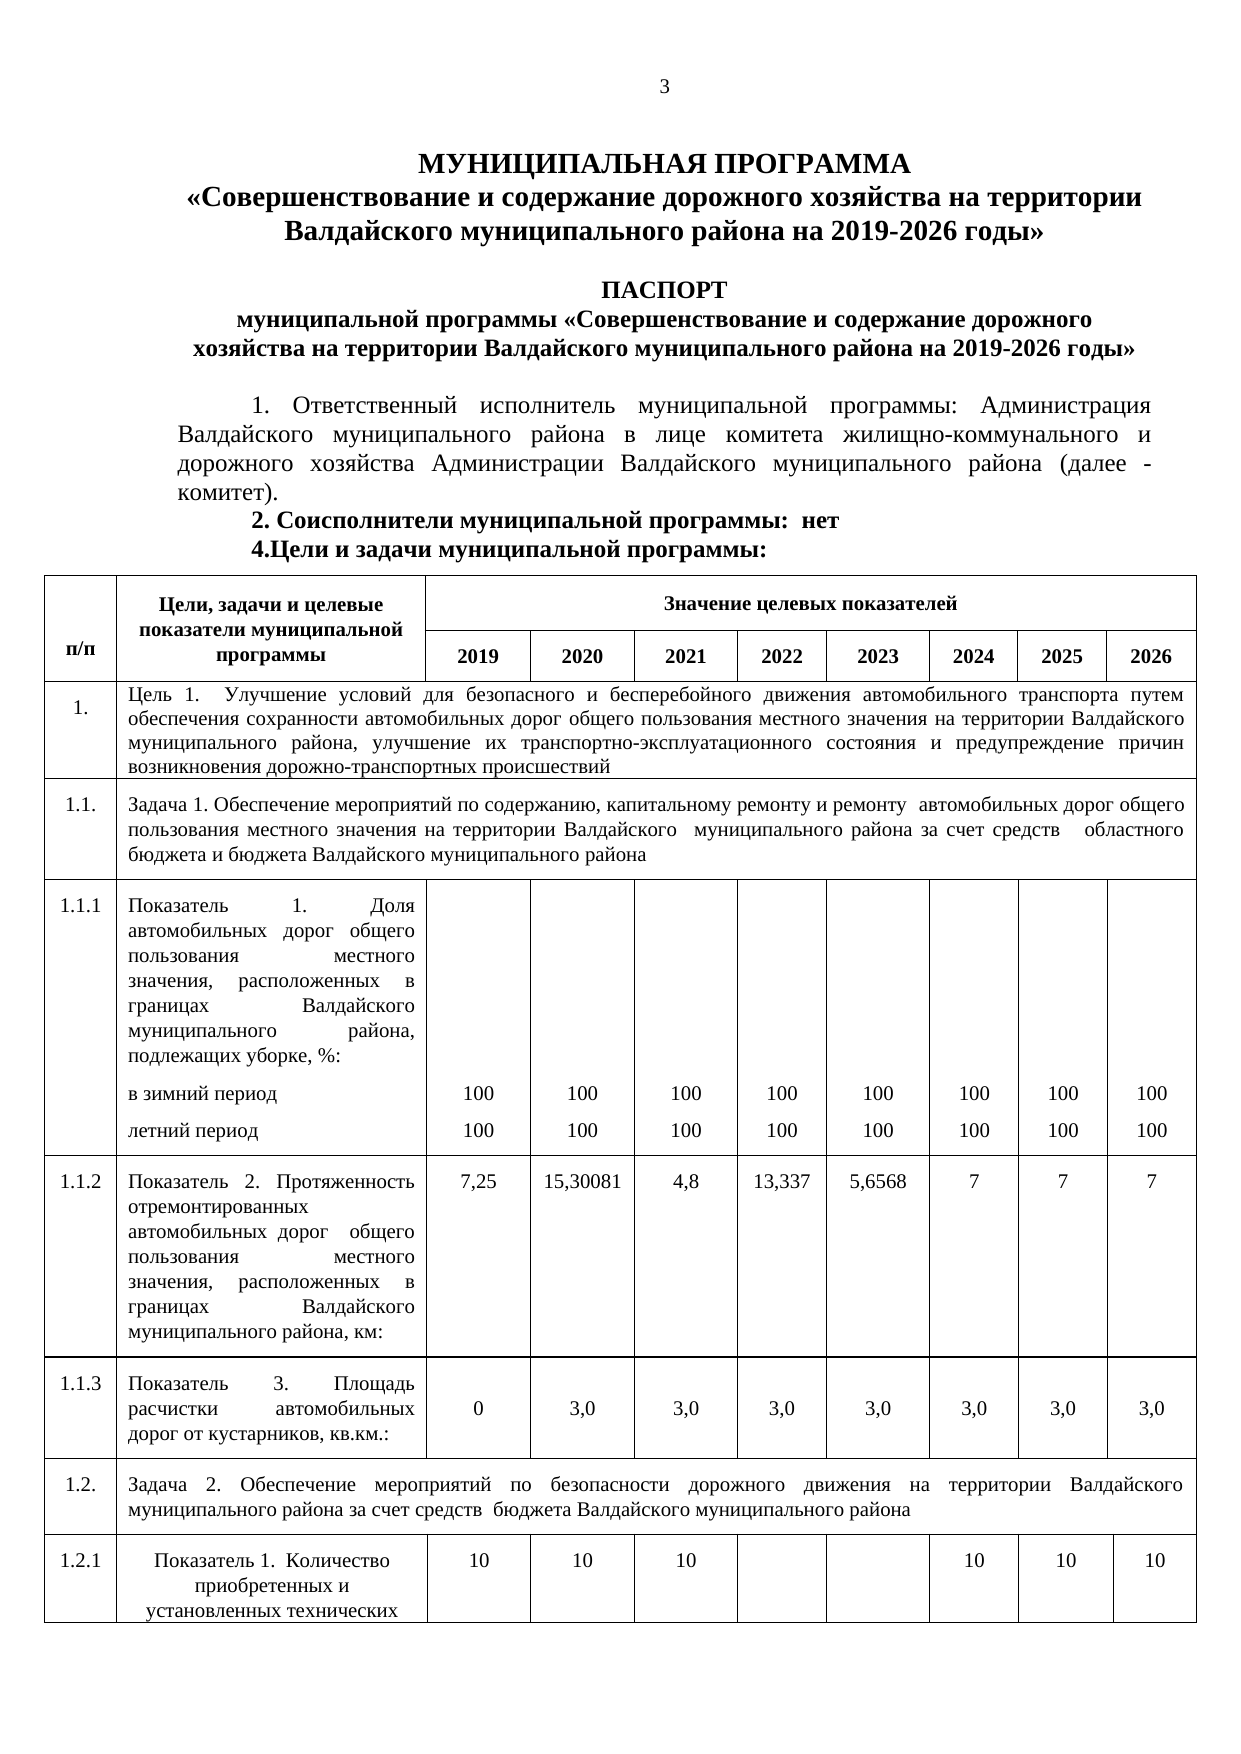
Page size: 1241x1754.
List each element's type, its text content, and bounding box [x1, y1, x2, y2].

text ПАСПОРТ [177, 275, 1152, 304]
table_cell 3,0 [930, 1358, 1018, 1457]
table_cell 7 [1108, 1156, 1196, 1356]
table_cell 2021 [635, 631, 737, 681]
table_cell 1.1.1 [45, 880, 116, 1155]
table_cell 100 100 [427, 880, 530, 1155]
table_cell 4,8 [635, 1156, 737, 1356]
table_cell 3,0 [827, 1358, 929, 1457]
table_cell 3,0 [1108, 1358, 1196, 1457]
table_cell 2024 [930, 631, 1017, 681]
table_header Цели, задачи и целевые показатели муниципальной программы [117, 576, 425, 681]
table_cell 3,0 [738, 1358, 826, 1457]
table_cell 10 [635, 1535, 737, 1622]
table_cell 10 [1114, 1535, 1196, 1622]
table_cell 1.1. [45, 779, 116, 879]
table_cell 100 100 [1019, 880, 1107, 1155]
table_cell 15,30081 [531, 1156, 634, 1356]
table_cell 100 100 [930, 880, 1018, 1155]
table_cell 2026 [1107, 631, 1196, 681]
table_cell 10 [531, 1535, 634, 1622]
table_cell Задача 2. Обеспечение мероприятий по безопасности дорожного движения на территории Валдайского муниципального района за счет средств бюджета Валдайского муниципального района [117, 1459, 1196, 1533]
table_cell Показатель 3. Площадь расчистки автомобильных дорог от кустарников, кв.км.: [117, 1358, 426, 1457]
table_cell 5,6568 [827, 1156, 929, 1356]
table_cell 1. [45, 682, 116, 778]
table_cell 2022 [738, 631, 826, 681]
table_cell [117, 1535, 427, 1622]
table_cell 1.1.2 [45, 1156, 116, 1356]
table_cell Показатель 2. Протяженность отремонтированных автомобильных дорог общего пользования местного значения, расположенных в границах Валдайского муниципального района, км: [117, 1156, 426, 1356]
table_cell 1.2. [45, 1459, 116, 1533]
text «Совершенствование и содержание дорожного хозяйства на территории [177, 179, 1152, 213]
text муниципальной программы «Совершенствование и содержание дорожного хозяйства на территории Валдайского муниципального района на 2019-2026 годы» [177, 304, 1152, 362]
table_cell 0 [427, 1358, 530, 1457]
table_cell 100 100 [827, 880, 929, 1155]
table_cell 7,25 [427, 1156, 530, 1356]
table_cell 13,337 [738, 1156, 826, 1356]
table_cell 10 [930, 1535, 1018, 1622]
text Валдайского муниципального района на 2019-2026 годы» [177, 213, 1152, 247]
table_cell 10 [1019, 1535, 1113, 1622]
table_header Значение целевых показателей [426, 576, 1196, 630]
table_cell [738, 1535, 826, 1622]
table_cell 100 100 [738, 880, 826, 1155]
table_cell [827, 1535, 929, 1622]
table_cell 10 [428, 1535, 530, 1622]
table_cell 1.2.1 [45, 1535, 116, 1622]
table_cell 2023 [827, 631, 929, 681]
table_cell 100 100 [1108, 880, 1196, 1155]
text МУНИЦИПАЛЬНАЯ ПРОГРАММА [177, 146, 1152, 179]
text 1. Ответственный исполнитель муниципальной программы: Администрация Валдайского муниципального района в лице комитета жилищно-коммунального и дорожного хозяйства Администрации Валдайского муниципального района (далее - комитет). [177, 390, 1152, 505]
table_cell 100 100 [635, 880, 737, 1155]
text 2. Соисполнители муниципальной программы: нет [177, 505, 1152, 534]
table_cell 100 100 [531, 880, 634, 1155]
table_header п/п [45, 576, 116, 681]
table_cell 7 [1019, 1156, 1107, 1356]
table_cell 3,0 [635, 1358, 737, 1457]
table_cell Цель 1. Улучшение условий для безопасного и бесперебойного движения автомобильного транспорта путем обеспечения сохранности автомобильных дорог общего пользования местного значения на территории Валдайского муниципального района, улучшение их транспортно-эксплуатационного состояния и предупреждение причин возникновения дорожно-транспортных происшествий [117, 682, 1196, 778]
table_cell 2019 [426, 631, 530, 681]
table_cell 7 [930, 1156, 1018, 1356]
table_cell 2025 [1018, 631, 1106, 681]
table_cell 2020 [531, 631, 634, 681]
table_cell 1.1.3 [45, 1358, 116, 1457]
table_cell 3,0 [1019, 1358, 1107, 1457]
text 4.Цели и задачи муниципальной программы: [177, 534, 1152, 563]
table_cell 3,0 [531, 1358, 634, 1457]
table_cell Задача 1. Обеспечение мероприятий по содержанию, капитальному ремонту и ремонту автомобильных дорог общего пользования местного значения на территории Валдайского муниципального района за счет средств областного бюджета и бюджета Валдайского муниципального района [117, 779, 1196, 879]
table_cell Показатель 1. Доля автомобильных дорог общего пользования местного значения, расположенных в границах Валдайского муниципального района, подлежащих уборке, %: в зимний период летний период [117, 880, 426, 1155]
